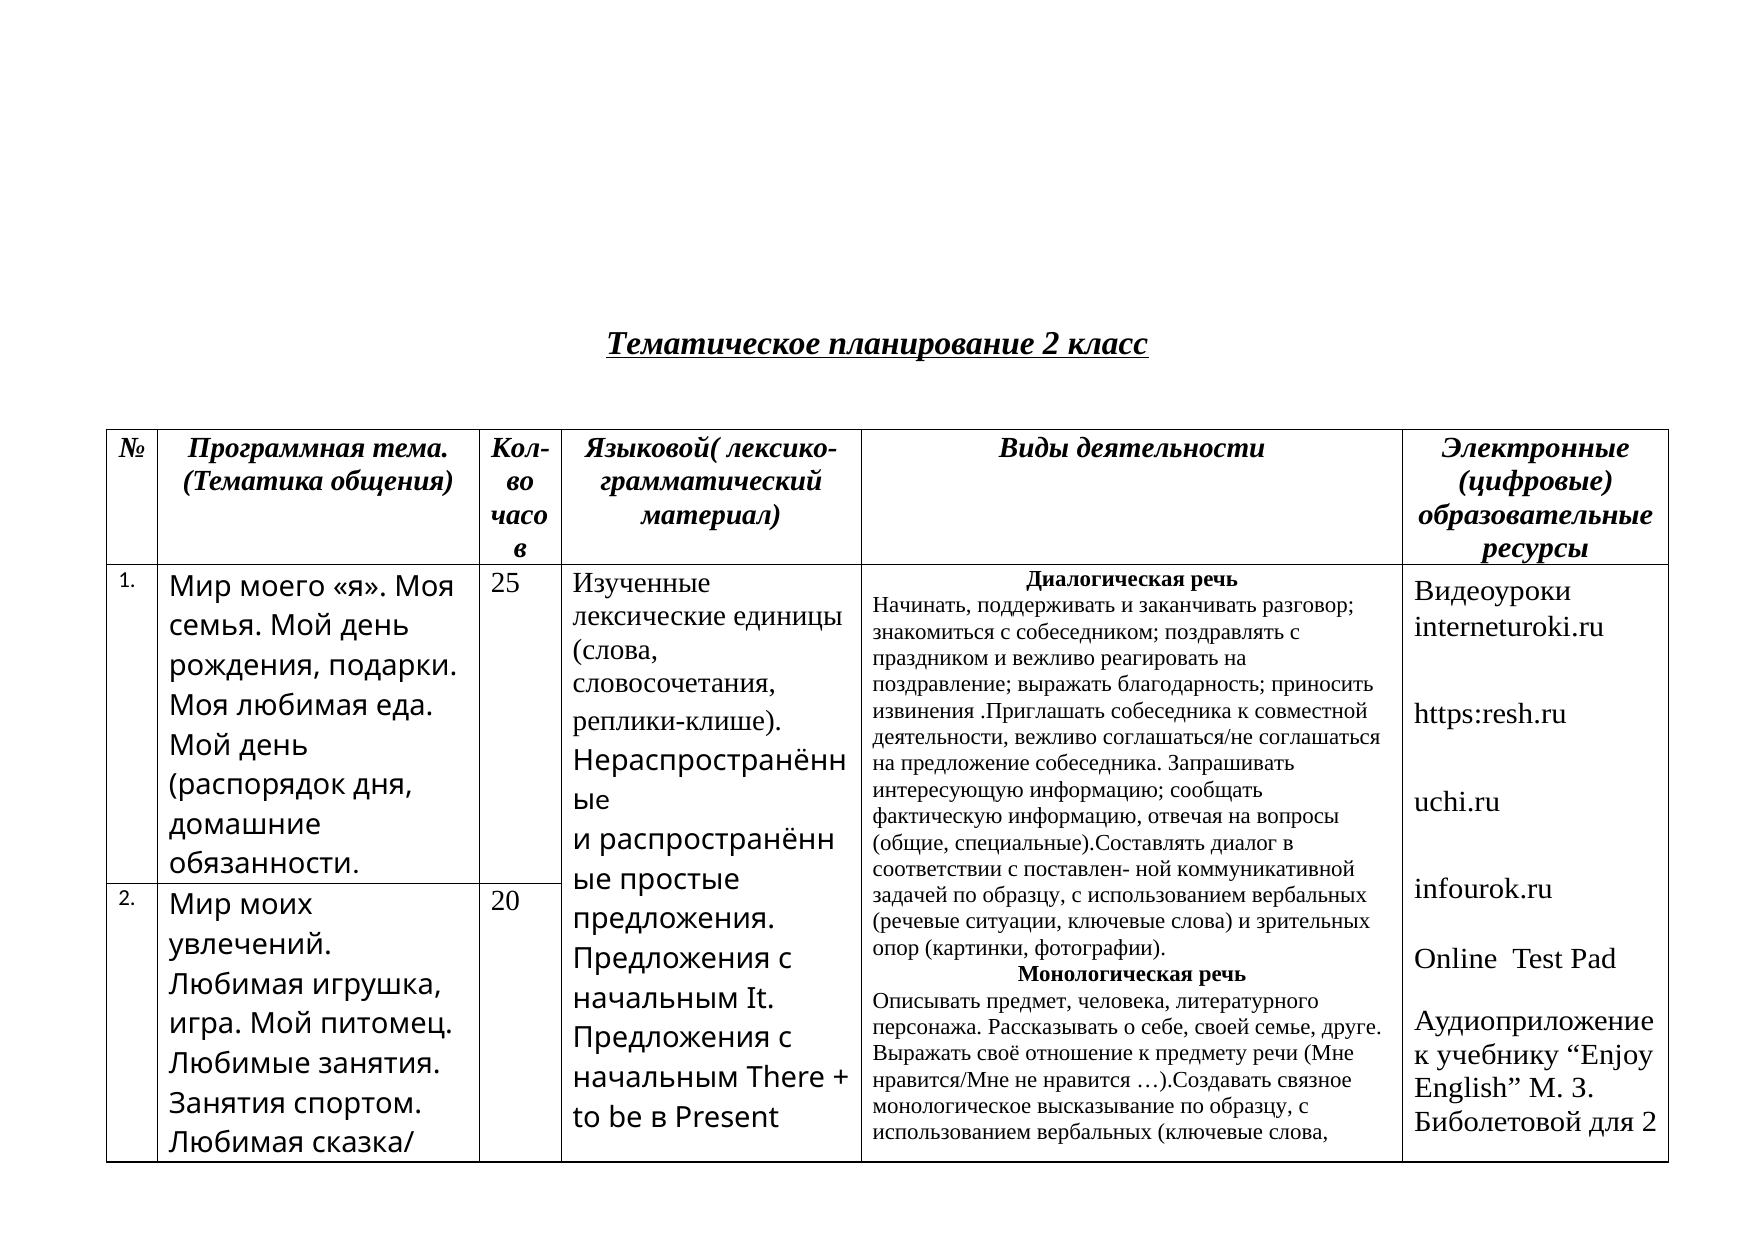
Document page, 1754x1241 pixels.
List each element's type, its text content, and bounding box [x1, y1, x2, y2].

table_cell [158, 884, 479, 1161]
table_header Виды деятельности [862, 430, 1402, 564]
table_cell Видеоуроки interneturoki.ru https:resh.ru uchi.ru infourok.ru Online Test Pad Аудиоприложение к учебнику “Enjoy English” М. З. Биболетовой для 2 класса [1403, 565, 1668, 1161]
table_header Электронные (цифровые) образовательные ресурсы [1403, 430, 1668, 564]
table_header Программная тема. (Тематика общения) [158, 430, 479, 564]
table_cell 1. [107, 565, 157, 882]
table_header Кол-во часов [480, 430, 561, 564]
text Тематическое планирование 2 класс [118, 323, 1636, 362]
table_cell Мир моего «я». Моя семья. Мой день рождения, подарки. Моя любимая еда. Мой день (распорядок дня, домашние обязанности. [158, 565, 479, 882]
table_cell 2. [107, 884, 157, 1161]
table_header Языковой( лексико-грамматический материал) [562, 430, 861, 564]
table_cell 20 [480, 884, 561, 1161]
table_header № [107, 430, 157, 564]
table_cell 25 [480, 565, 561, 882]
table_cell Изученные лексические единицы (слова, словосочетания, реплики-клише). Нераспространённые и распространённые простые предложения. Предложения с начальным It. Предложения с начальным There + to be в Present Simple Tense. Предложения с простым глагольным сказуемым, составным именным сказуемым и составным глагольным сказуемым. Предложения с глаголом-связкой to be в Present Simple Tense. Предложения с краткими глагольными формами. Побудительные предложения в утвердительной форме. Глаголы в Present Simple Tense в повествовательных (утвердительных и отрицательных) и вопросительных (общий и специальный вопросы) предложениях. Глагольная конструкция have got. Модальный глагол can: для выражения умения и отсутствия умения; для получения разрешения. Определённый, неопределённый и нулевой артикли c именами существительными (наиболее распро- странённые случаи).Существительные во множественном числе, образованные по правилу и исключения Личные местоимения. Притяжательные местоимения. Количественные числительные (1–12).Вопросительные слова (who, what, how, where, how many).Предлоги места (in, on, near, under). Союзы and и but (c однородными членами). [562, 565, 861, 1161]
